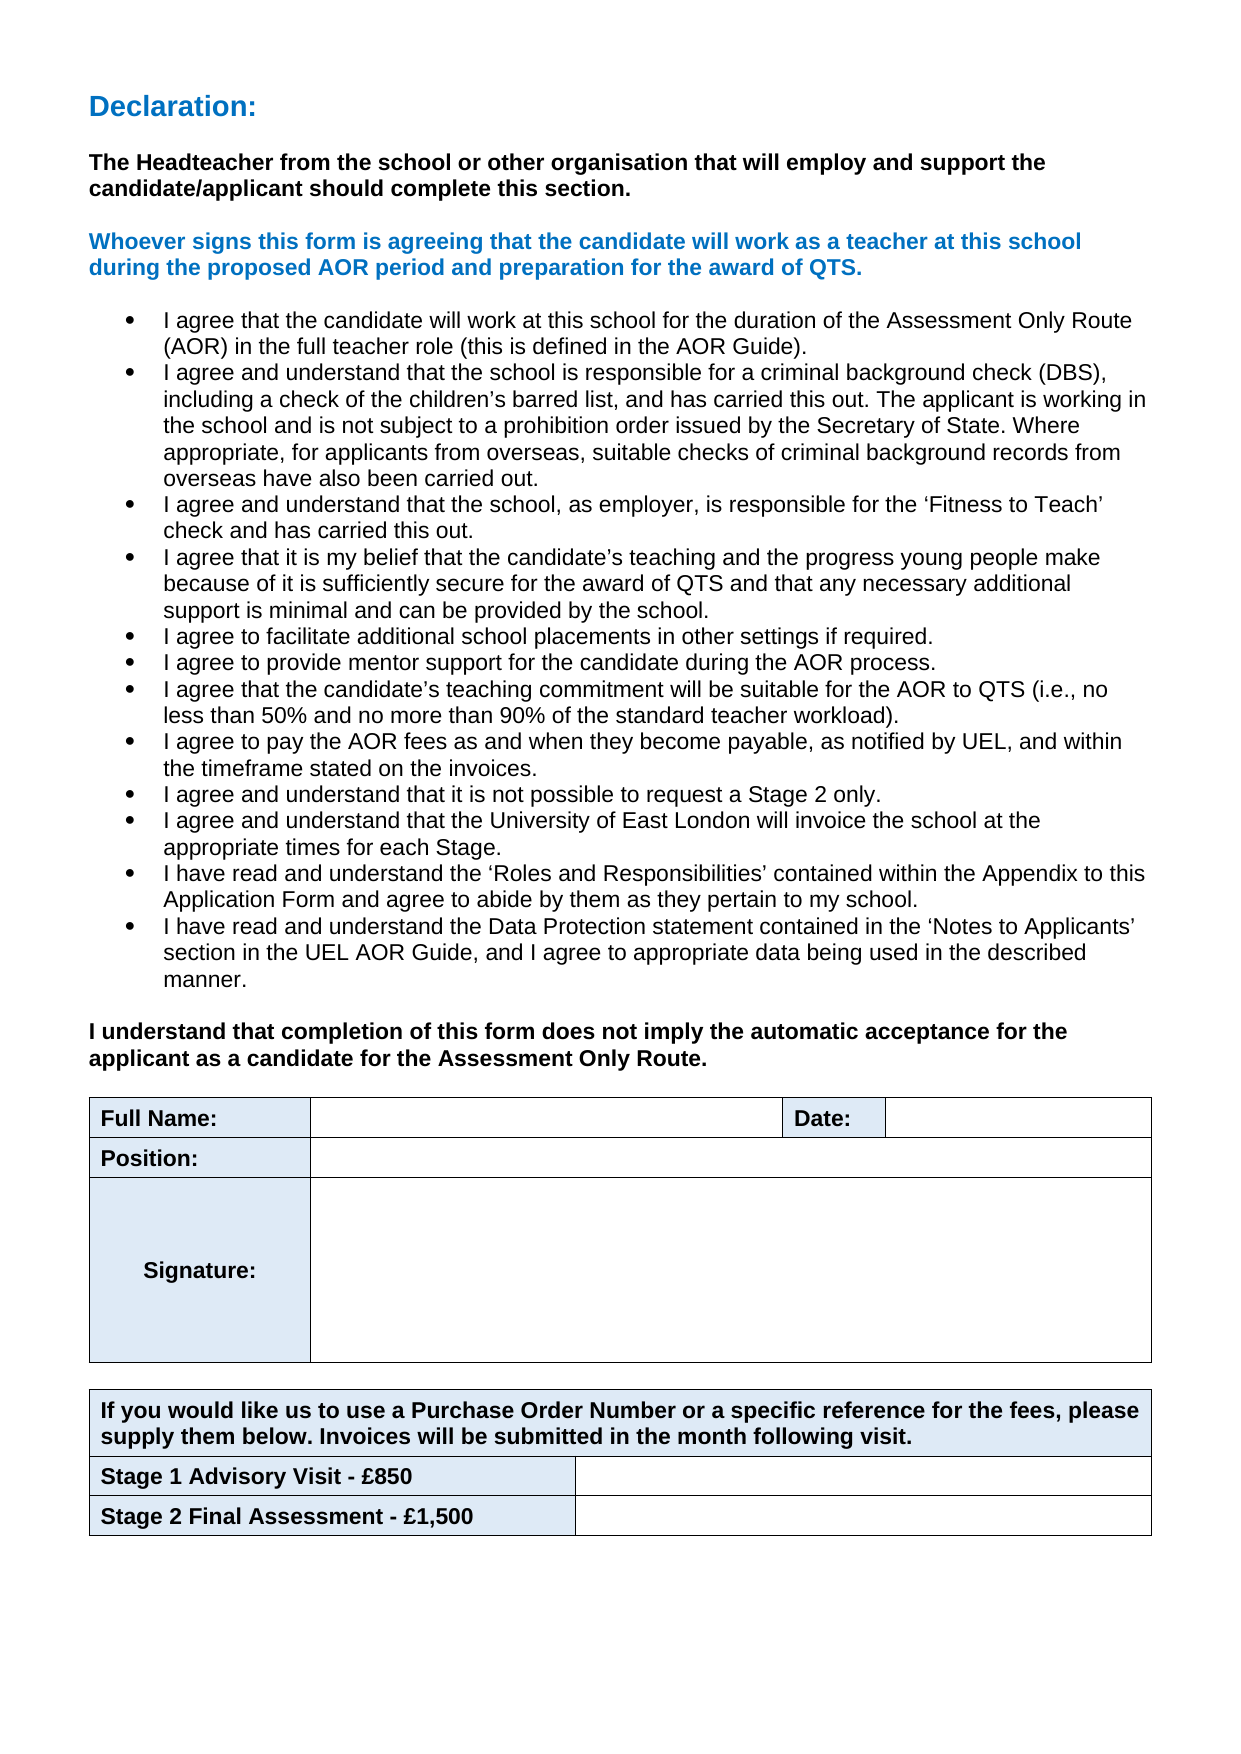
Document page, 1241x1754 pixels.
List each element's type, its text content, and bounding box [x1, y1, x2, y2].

table_header [311, 1098, 782, 1137]
table_cell Stage 2 Final Assessment - £1,500 [90, 1496, 575, 1535]
table_header If you would like us to use a Purchase Order Number or a specific reference for the fees, please supply them below. Invoices will be submitted in the month following visit. [90, 1390, 1151, 1456]
text The Headteacher from the school or other organisation that will employ and support the candidate/applicant should complete this section. [89, 148, 1152, 201]
list I agree and understand that the school, as employer, is responsible for the ‘Fitness to Teach’ check and has carried this out. [126, 491, 1152, 544]
list I agree to pay the AOR fees as and when they become payable, as notified by UEL, and within the timeframe stated on the invoices. [126, 728, 1152, 781]
table_cell [576, 1457, 1151, 1495]
text I understand that completion of this form does not imply the automatic acceptance for the applicant as a candidate for the Assessment Only Route. [89, 1018, 1152, 1071]
list I agree and understand that the University of East London will invoice the school at the appropriate times for each Stage. [126, 807, 1152, 860]
list I agree to provide mentor support for the candidate during the AOR process. [126, 649, 1152, 676]
text Whoever signs this form is agreeing that the candidate will work as a teacher at this school during the proposed AOR period and preparation for the award of QTS. [89, 228, 1152, 280]
list I agree and understand that it is not possible to request a Stage 2 only. [126, 781, 1152, 807]
table_cell [311, 1178, 1151, 1362]
table_cell Stage 1 Advisory Visit - £850 [90, 1457, 575, 1495]
list I have read and understand the ‘Roles and Responsibilities’ contained within the Appendix to this Application Form and agree to abide by them as they pertain to my school. [126, 860, 1152, 913]
list I have read and understand the Data Protection statement contained in the ‘Notes to Applicants’ section in the UEL AOR Guide, and I agree to appropriate data being used in the described manner. [126, 913, 1152, 992]
list I agree that the candidate’s teaching commitment will be suitable for the AOR to QTS (i.e., no less than 50% and no more than 90% of the standard teacher workload). [126, 676, 1152, 728]
list I agree that it is my belief that the candidate’s teaching and the progress young people make because of it is sufficiently secure for the award of QTS and that any necessary additional support is minimal and can be provided by the school. [126, 544, 1152, 623]
table_header [886, 1098, 1151, 1137]
table_cell Position: [90, 1138, 310, 1177]
list I agree and understand that the school is responsible for a criminal background check (DBS), including a check of the children’s barred list, and has carried this out. The applicant is working in the school and is not subject to a prohibition order issued by the Secretary of State. Where appropriate, for applicants from overseas, suitable checks of criminal background records from overseas have also been carried out. [126, 359, 1152, 491]
text Declaration: [89, 89, 1152, 122]
table_header Full Name: [90, 1098, 310, 1137]
list I agree that the candidate will work at this school for the duration of the Assessment Only Route (AOR) in the full teacher role (this is defined in the AOR Guide). [126, 307, 1152, 359]
table_header Date: [783, 1098, 885, 1137]
list I agree to facilitate additional school placements in other settings if required. [126, 623, 1152, 649]
table_cell [576, 1496, 1151, 1535]
table_cell Signature: [90, 1178, 310, 1362]
table_cell [311, 1138, 1151, 1177]
